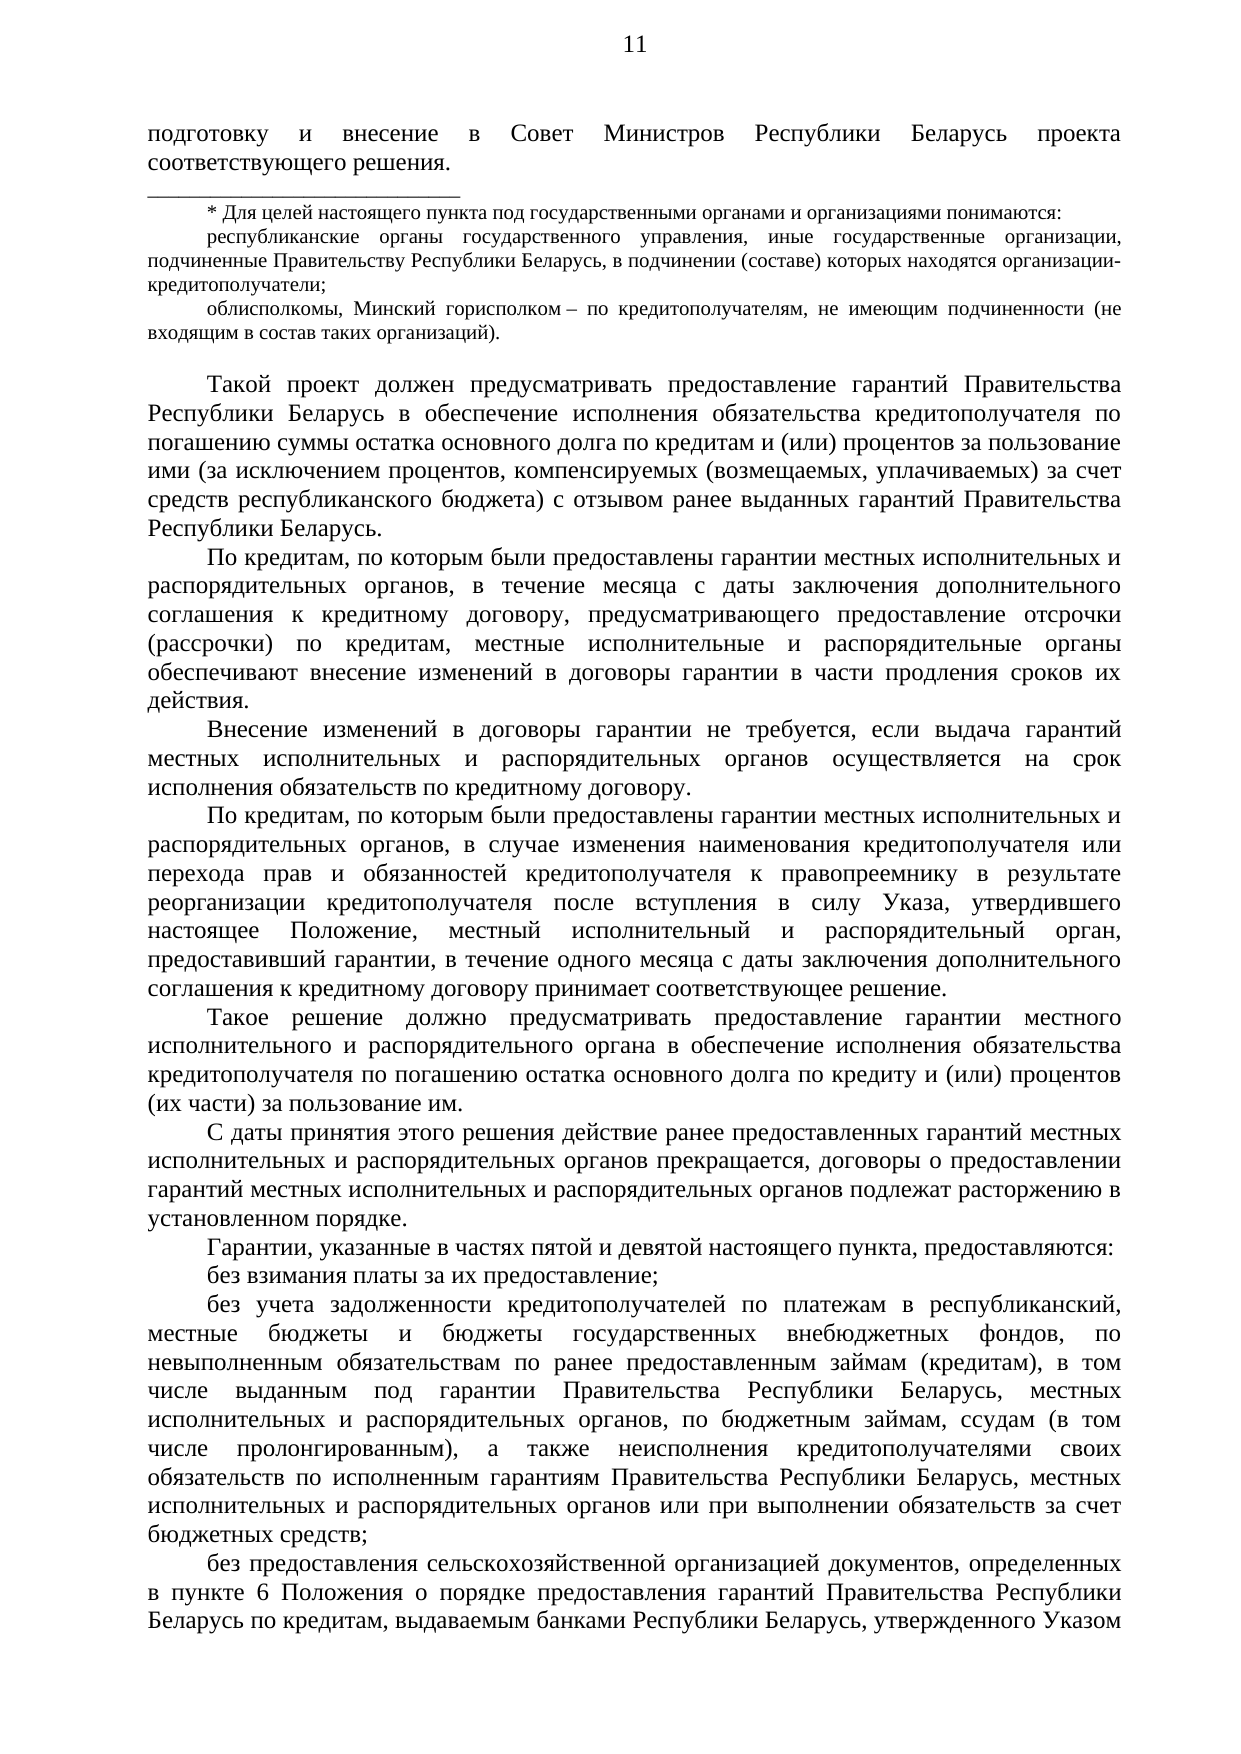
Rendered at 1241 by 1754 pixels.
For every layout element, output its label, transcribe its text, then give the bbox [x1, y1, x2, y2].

text С даты принятия этого решения действие ранее предоставленных гарантий местных исполнительных и распорядительных органов прекращается, договоры о предоставлении гарантий местных исполнительных и распорядительных органов подлежат расторжению в установленном порядке. [147, 1117, 1122, 1232]
text Такое решение должно предусматривать предоставление гарантии местного исполнительного и распорядительного органа в обеспечение исполнения обязательства кредитополучателя по погашению остатка основного долга по кредиту и (или) процентов (их части) за пользование им. [147, 1002, 1122, 1117]
text республиканские органы государственного управления, иные государственные организации, подчиненные Правительству Республики Беларусь, в подчинении (составе) которых находятся организации-кредитополучатели; [147, 224, 1122, 296]
text Гарантии, указанные в частях пятой и девятой настоящего пункта, предоставляются: [147, 1232, 1122, 1260]
text без взимания платы за их предоставление; [147, 1260, 1122, 1289]
text ______________________________ [147, 176, 1122, 200]
text По кредитам, по которым были предоставлены гарантии местных исполнительных и распорядительных органов, в случае изменения наименования кредитополучателя или перехода прав и обязанностей кредитополучателя к правопреемнику в результате реорганизации кредитополучателя после вступления в силу Указа, утвердившего настоящее Положение, местный исполнительный и распорядительный орган, предоставивший гарантии, в течение одного месяца с даты заключения дополнительного соглашения к кредитному договору принимает соответствующее решение. [147, 800, 1122, 1002]
text без учета задолженности кредитополучателей по платежам в республиканский, местные бюджеты и бюджеты государственных внебюджетных фондов, по невыполненным обязательствам по ранее предоставленным займам (кредитам), в том числе выданным под гарантии Правительства Республики Беларусь, местных исполнительных и распорядительных органов, по бюджетным займам, ссудам (в том числе пролонгированным), а также неисполнения кредитополучателями своих обязательств по исполненным гарантиям Правительства Республики Беларусь, местных исполнительных и распорядительных органов или при выполнении обязательств за счет бюджетных средств; [147, 1289, 1122, 1548]
text Такой проект должен предусматривать предоставление гарантий Правительства Республики Беларусь в обеспечение исполнения обязательства кредитополучателя по погашению суммы остатка основного долга по кредитам и (или) процентов за пользование ими (за исключением процентов, компенсируемых (возмещаемых, уплачиваемых) за счет средств республиканского бюджета) с отзывом ранее выданных гарантий Правительства Республики Беларусь. [147, 369, 1122, 542]
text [147, 1548, 1122, 1634]
text По кредитам, по которым были предоставлены гарантии местных исполнительных и распорядительных органов, в течение месяца с даты заключения дополнительного соглашения к кредитному договору, предусматривающего предоставление отсрочки (рассрочки) по кредитам, местные исполнительные и распорядительные органы обеспечивают внесение изменений в договоры гарантии в части продления сроков их действия. [147, 542, 1122, 714]
text Внесение изменений в договоры гарантии не требуется, если выдача гарантий местных исполнительных и распорядительных органов осуществляется на срок исполнения обязательств по кредитному договору. [147, 714, 1122, 800]
text * Для целей настоящего пункта под государственными органами и организациями понимаются: [147, 200, 1122, 224]
text облисполкомы, Минский горисполком – по кредитополучателям, не имеющим подчиненности (не входящим в состав таких организаций). [147, 296, 1122, 344]
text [147, 118, 1122, 176]
